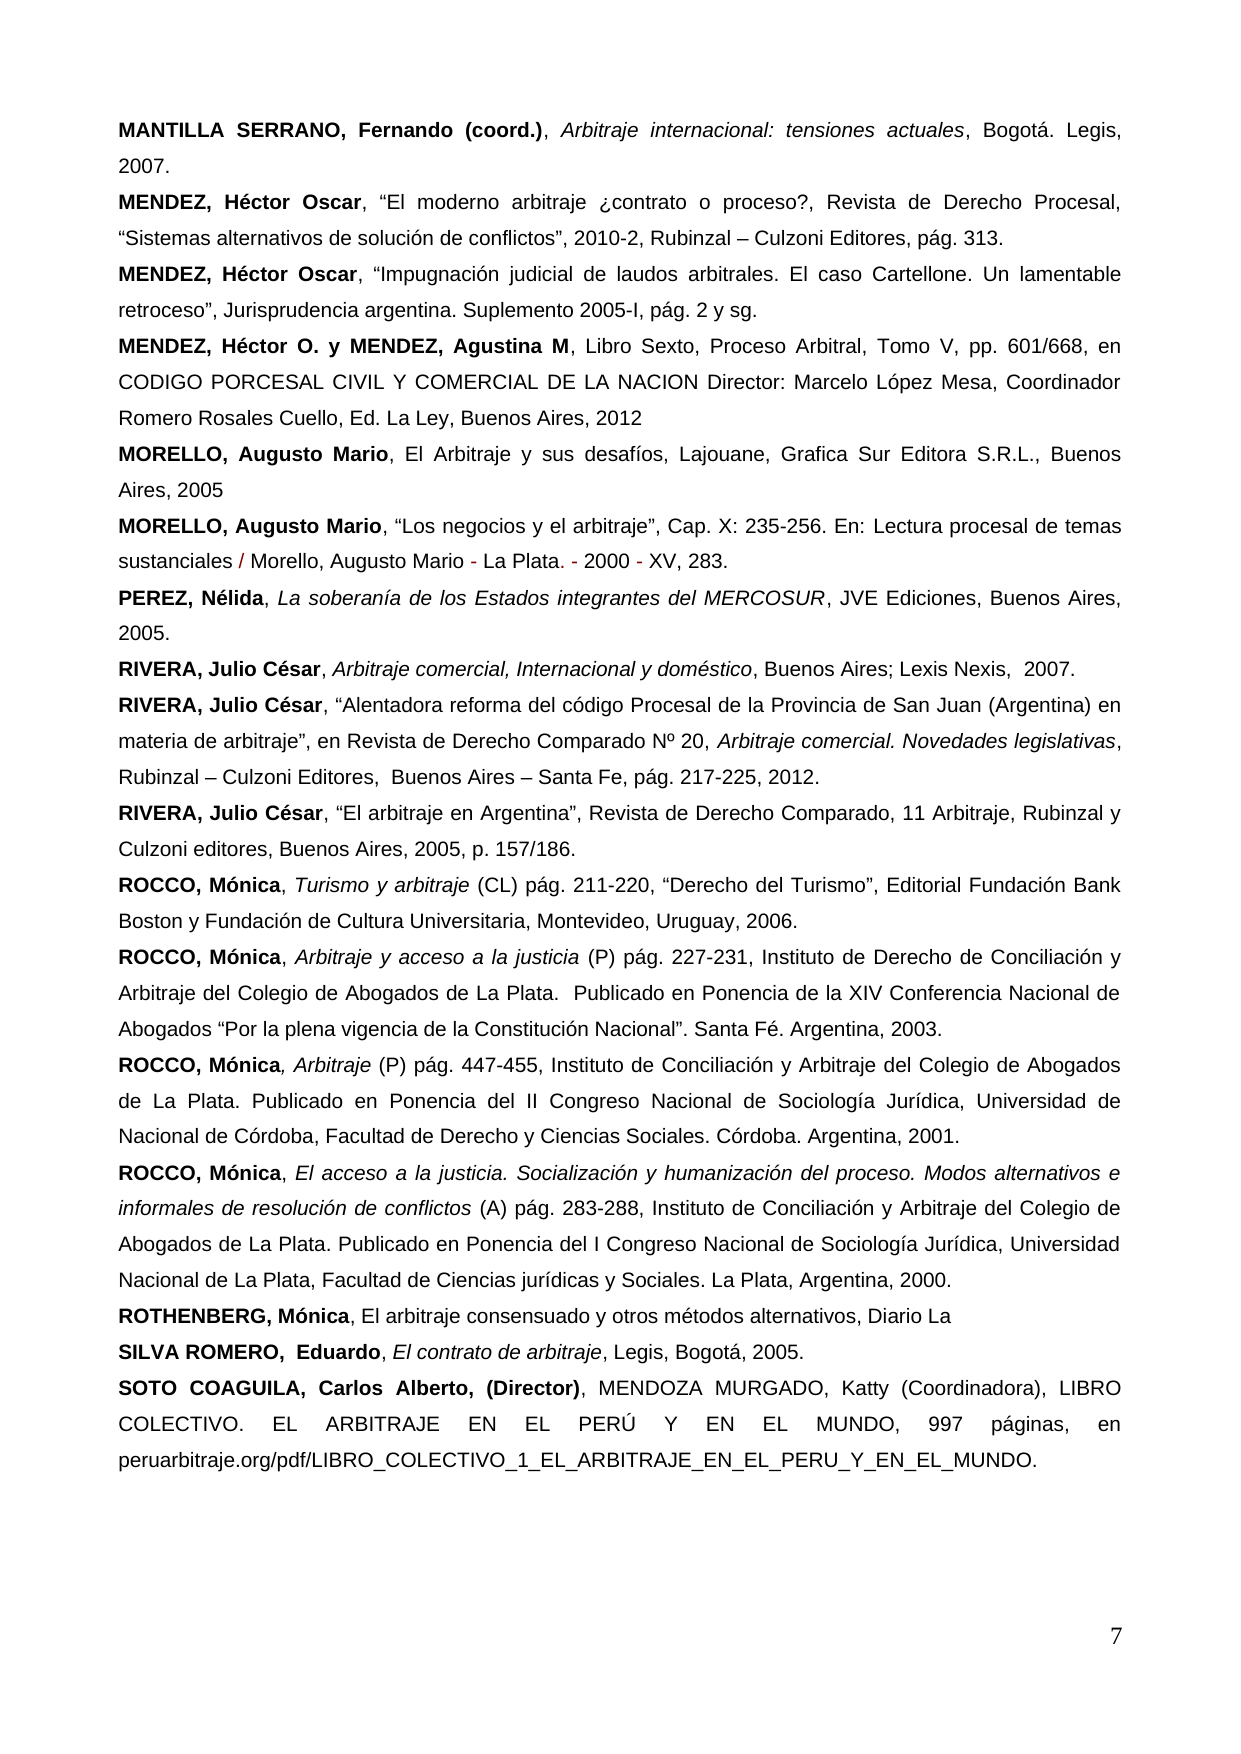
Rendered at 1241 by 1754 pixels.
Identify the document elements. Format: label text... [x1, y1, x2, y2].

text MORELLO, Augusto Mario, “Los negocios y el arbitraje”, Cap. X: 235-256. En: Lectura procesal de temas sustanciales / Morello, Augusto Mario - La Plata. - 2000 - XV, 283. [118, 513, 1122, 573]
text ROCCO, Mónica, Turismo y arbitraje (CL) pág. 211-220, “Derecho del Turismo”, Editorial Fundación Bank Boston y Fundación de Cultura Universitaria, Montevideo, Uruguay, 2006. [118, 873, 1122, 933]
text ROTHENBERG, Mónica, El arbitraje consensuado y otros métodos alternativos, Diario La [118, 1304, 1122, 1328]
text MENDEZ, Héctor O. y MENDEZ, Agustina M, Libro Sexto, Proceso Arbitral, Tomo V, pp. 601/668, en CODIGO PORCESAL CIVIL Y COMERCIAL DE LA NACION Director: Marcelo López Mesa, Coordinador Romero Rosales Cuello, Ed. La Ley, Buenos Aires, 2012 [118, 334, 1122, 429]
text MANTILLA SERRANO, Fernando (coord.), Arbitraje internacional: tensiones actuales, Bogotá. Legis, 2007. [118, 118, 1122, 178]
text SOTO COAGUILA, Carlos Alberto, (Director), MENDOZA MURGADO, Katty (Coordinadora), LIBRO COLECTIVO. EL ARBITRAJE EN EL PERÚ Y EN EL MUNDO, 997 páginas, en peruarbitraje.org/pdf/LIBRO_COLECTIVO_1_EL_ARBITRAJE_EN_EL_PERU_Y_EN_EL_MUNDO. [118, 1376, 1122, 1472]
text RIVERA, Julio César, “El arbitraje en Argentina”, Revista de Derecho Comparado, 11 Arbitraje, Rubinzal y Culzoni editores, Buenos Aires, 2005, p. 157/186. [118, 801, 1122, 861]
text MENDEZ, Héctor Oscar, “Impugnación judicial de laudos arbitrales. El caso Cartellone. Un lamentable retroceso”, Jurisprudencia argentina. Suplemento 2005-I, pág. 2 y sg. [118, 262, 1122, 322]
text RIVERA, Julio César, “Alentadora reforma del código Procesal de la Provincia de San Juan (Argentina) en materia de arbitraje”, en Revista de Derecho Comparado Nº 20, Arbitraje comercial. Novedades legislativas, Rubinzal – Culzoni Editores, Buenos Aires – Santa Fe, pág. 217-225, 2012. [118, 693, 1122, 789]
text MORELLO, Augusto Mario, El Arbitraje y sus desafíos, Lajouane, Grafica Sur Editora S.R.L., Buenos Aires, 2005 [118, 442, 1122, 501]
text RIVERA, Julio César, Arbitraje comercial, Internacional y doméstico, Buenos Aires; Lexis Nexis, 2007. [118, 657, 1122, 681]
text ROCCO, Mónica, Arbitraje (P) pág. 447-455, Instituto de Conciliación y Arbitraje del Colegio de Abogados de La Plata. Publicado en Ponencia del II Congreso Nacional de Sociología Jurídica, Universidad de Nacional de Córdoba, Facultad de Derecho y Ciencias Sociales. Córdoba. Argentina, 2001. [118, 1052, 1122, 1148]
text ROCCO, Mónica, Arbitraje y acceso a la justicia (P) pág. 227-231, Instituto de Derecho de Conciliación y Arbitraje del Colegio de Abogados de La Plata. Publicado en Ponencia de la XIV Conferencia Nacional de Abogados “Por la plena vigencia de la Constitución Nacional”. Santa Fé. Argentina, 2003. [118, 945, 1122, 1041]
text MENDEZ, Héctor Oscar, “El moderno arbitraje ¿contrato o proceso?, Revista de Derecho Procesal, “Sistemas alternativos de solución de conflictos”, 2010-2, Rubinzal – Culzoni Editores, pág. 313. [118, 190, 1122, 250]
text SILVA ROMERO, Eduardo, El contrato de arbitraje, Legis, Bogotá, 2005. [118, 1340, 1122, 1364]
text PEREZ, Nélida, La soberanía de los Estados integrantes del MERCOSUR, JVE Ediciones, Buenos Aires, 2005. [118, 585, 1122, 645]
text ROCCO, Mónica, El acceso a la justicia. Socialización y humanización del proceso. Modos alternativos e informales de resolución de conflictos (A) pág. 283-288, Instituto de Conciliación y Arbitraje del Colegio de Abogados de La Plata. Publicado en Ponencia del I Congreso Nacional de Sociología Jurídica, Universidad Nacional de La Plata, Facultad de Ciencias jurídicas y Sociales. La Plata, Argentina, 2000. [118, 1160, 1122, 1292]
